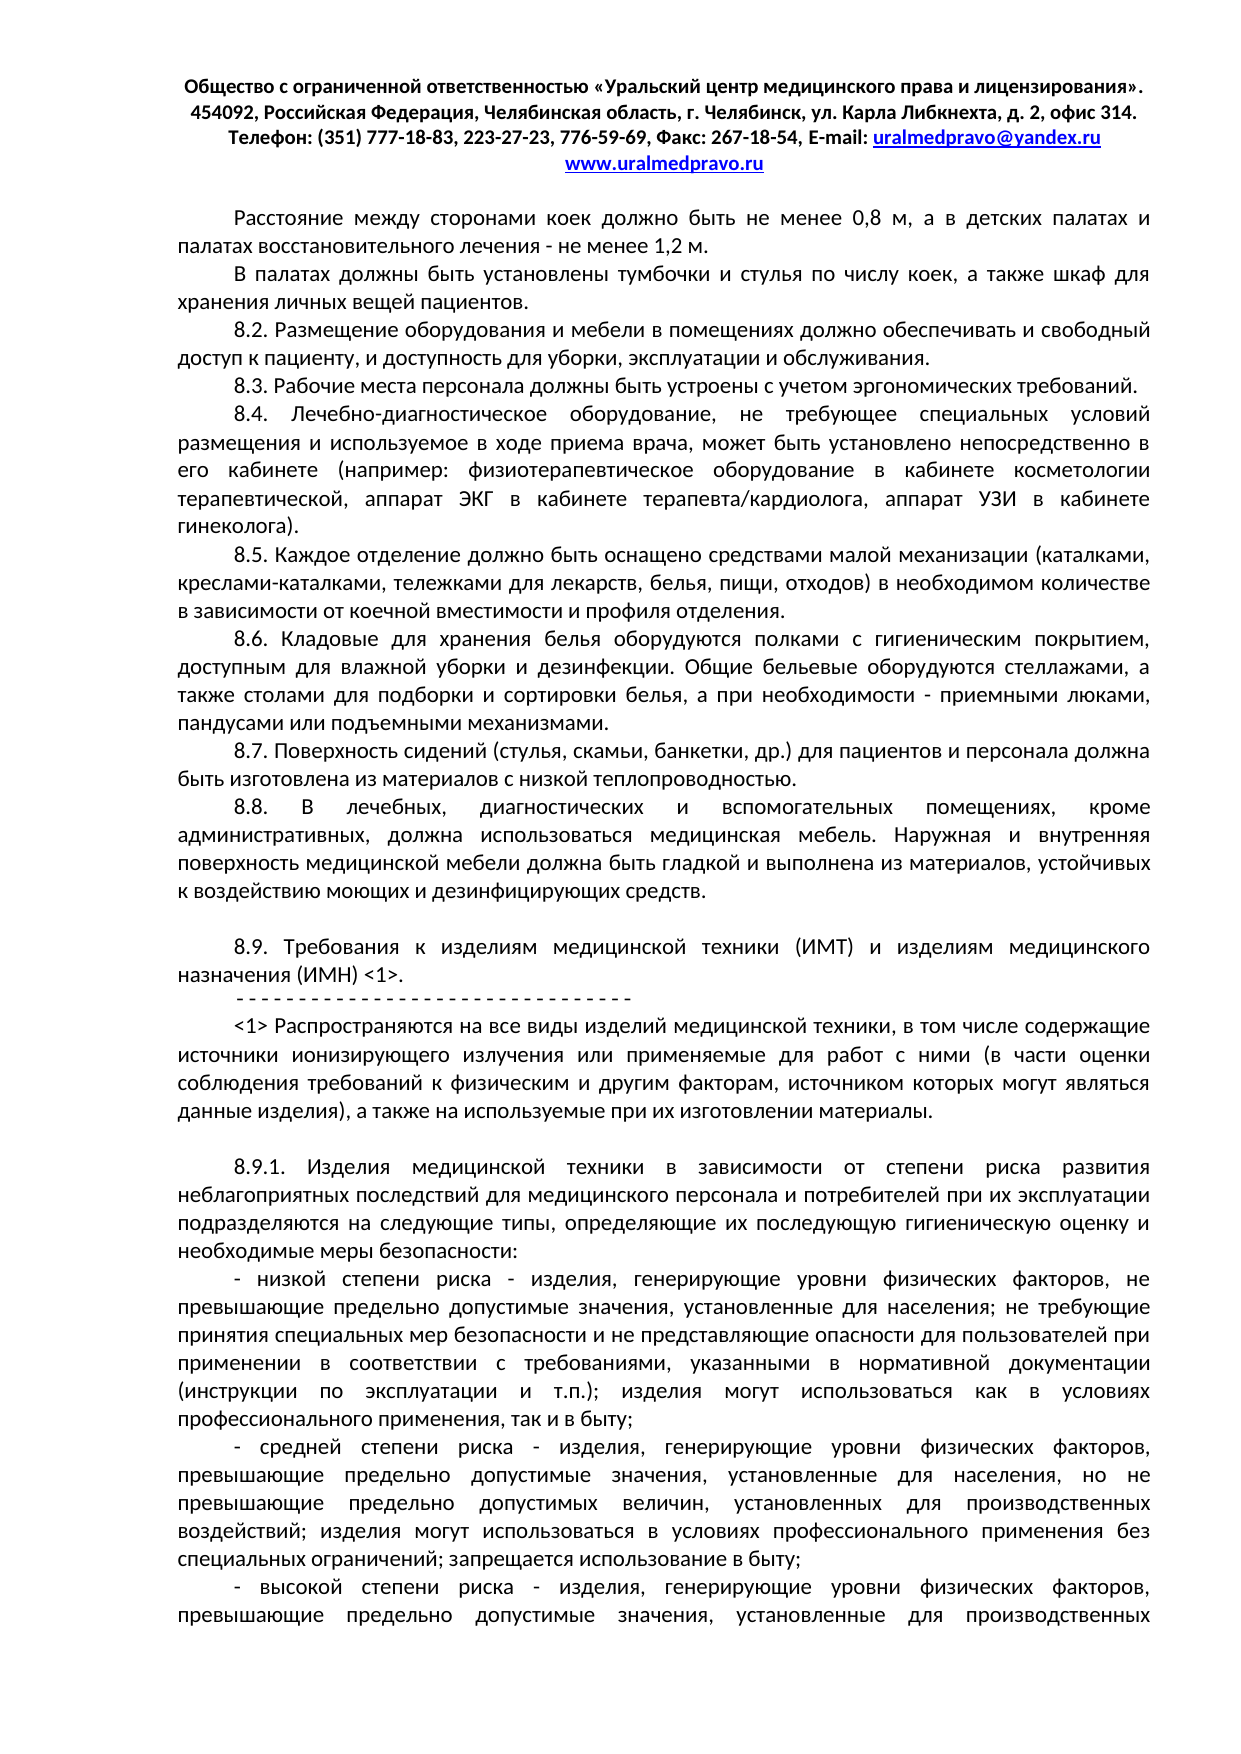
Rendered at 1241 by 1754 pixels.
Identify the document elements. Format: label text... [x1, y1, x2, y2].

text 8.4. Лечебно-диагностическое оборудование, не требующее специальных условий размещения и используемое в ходе приема врача, может быть установлено непосредственно в его кабинете (например: физиотерапевтическое оборудование в кабинете косметологии терапевтической, аппарат ЭКГ в кабинете терапевта/кардиолога, аппарат УЗИ в кабинете гинеколога). [177, 399, 1152, 540]
text В палатах должны быть установлены тумбочки и стулья по числу коек, а также шкаф для хранения личных вещей пациентов. [177, 259, 1152, 316]
text 8.2. Размещение оборудования и мебели в помещениях должно обеспечивать и свободный доступ к пациенту, и доступность для уборки, эксплуатации и обслуживания. [177, 316, 1152, 372]
text 8.6. Кладовые для хранения белья оборудуются полками с гигиеническим покрытием, доступным для влажной уборки и дезинфекции. Общие бельевые оборудуются стеллажами, а также столами для подборки и сортировки белья, а при необходимости - приемными люками, пандусами или подъемными механизмами. [177, 624, 1152, 736]
text 8.5. Каждое отделение должно быть оснащено средствами малой механизации (каталками, креслами-каталками, тележками для лекарств, белья, пищи, отходов) в необходимом количестве в зависимости от коечной вместимости и профиля отделения. [177, 540, 1152, 624]
text 8.3. Рабочие места персонала должны быть устроены с учетом эргономических требований. [177, 372, 1152, 399]
text Расстояние между сторонами коек должно быть не менее 0,8 м, а в детских палатах и палатах восстановительного лечения - не менее 1,2 м. [177, 203, 1152, 259]
text -------------------------------- [177, 988, 1152, 1012]
text 8.8. В лечебных, диагностических и вспомогательных помещениях, кроме административных, должна использоваться медицинская мебель. Наружная и внутренняя поверхность медицинской мебели должна быть гладкой и выполнена из материалов, устойчивых к воздействию моющих и дезинфицирующих средств. [177, 792, 1152, 904]
text - средней степени риска - изделия, генерирующие уровни физических факторов, превышающие предельно допустимые значения, установленные для населения, но не превышающие предельно допустимых величин, установленных для производственных воздействий; изделия могут использоваться в условиях профессионального применения без специальных ограничений; запрещается использование в быту; [177, 1432, 1152, 1572]
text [177, 1572, 1152, 1628]
text 8.9. Требования к изделиям медицинской техники (ИМТ) и изделиям медицинского назначения (ИМН) <1>. [177, 932, 1152, 988]
text - низкой степени риска - изделия, генерирующие уровни физических факторов, не превышающие предельно допустимые значения, установленные для населения; не требующие принятия специальных мер безопасности и не представляющие опасности для пользователей при применении в соответствии с требованиями, указанными в нормативной документации (инструкции по эксплуатации и т.п.); изделия могут использоваться как в условиях профессионального применения, так и в быту; [177, 1264, 1152, 1432]
text <1> Распространяются на все виды изделий медицинской техники, в том числе содержащие источники ионизирующего излучения или применяемые для работ с ними (в части оценки соблюдения требований к физическим и другим факторам, источником которых могут являться данные изделия), а также на используемые при их изготовлении материалы. [177, 1012, 1152, 1124]
text 8.7. Поверхность сидений (стулья, скамьи, банкетки, др.) для пациентов и персонала должна быть изготовлена из материалов с низкой теплопроводностью. [177, 736, 1152, 792]
text 8.9.1. Изделия медицинской техники в зависимости от степени риска развития неблагоприятных последствий для медицинского персонала и потребителей при их эксплуатации подразделяются на следующие типы, определяющие их последующую гигиеническую оценку и необходимые меры безопасности: [177, 1152, 1152, 1264]
